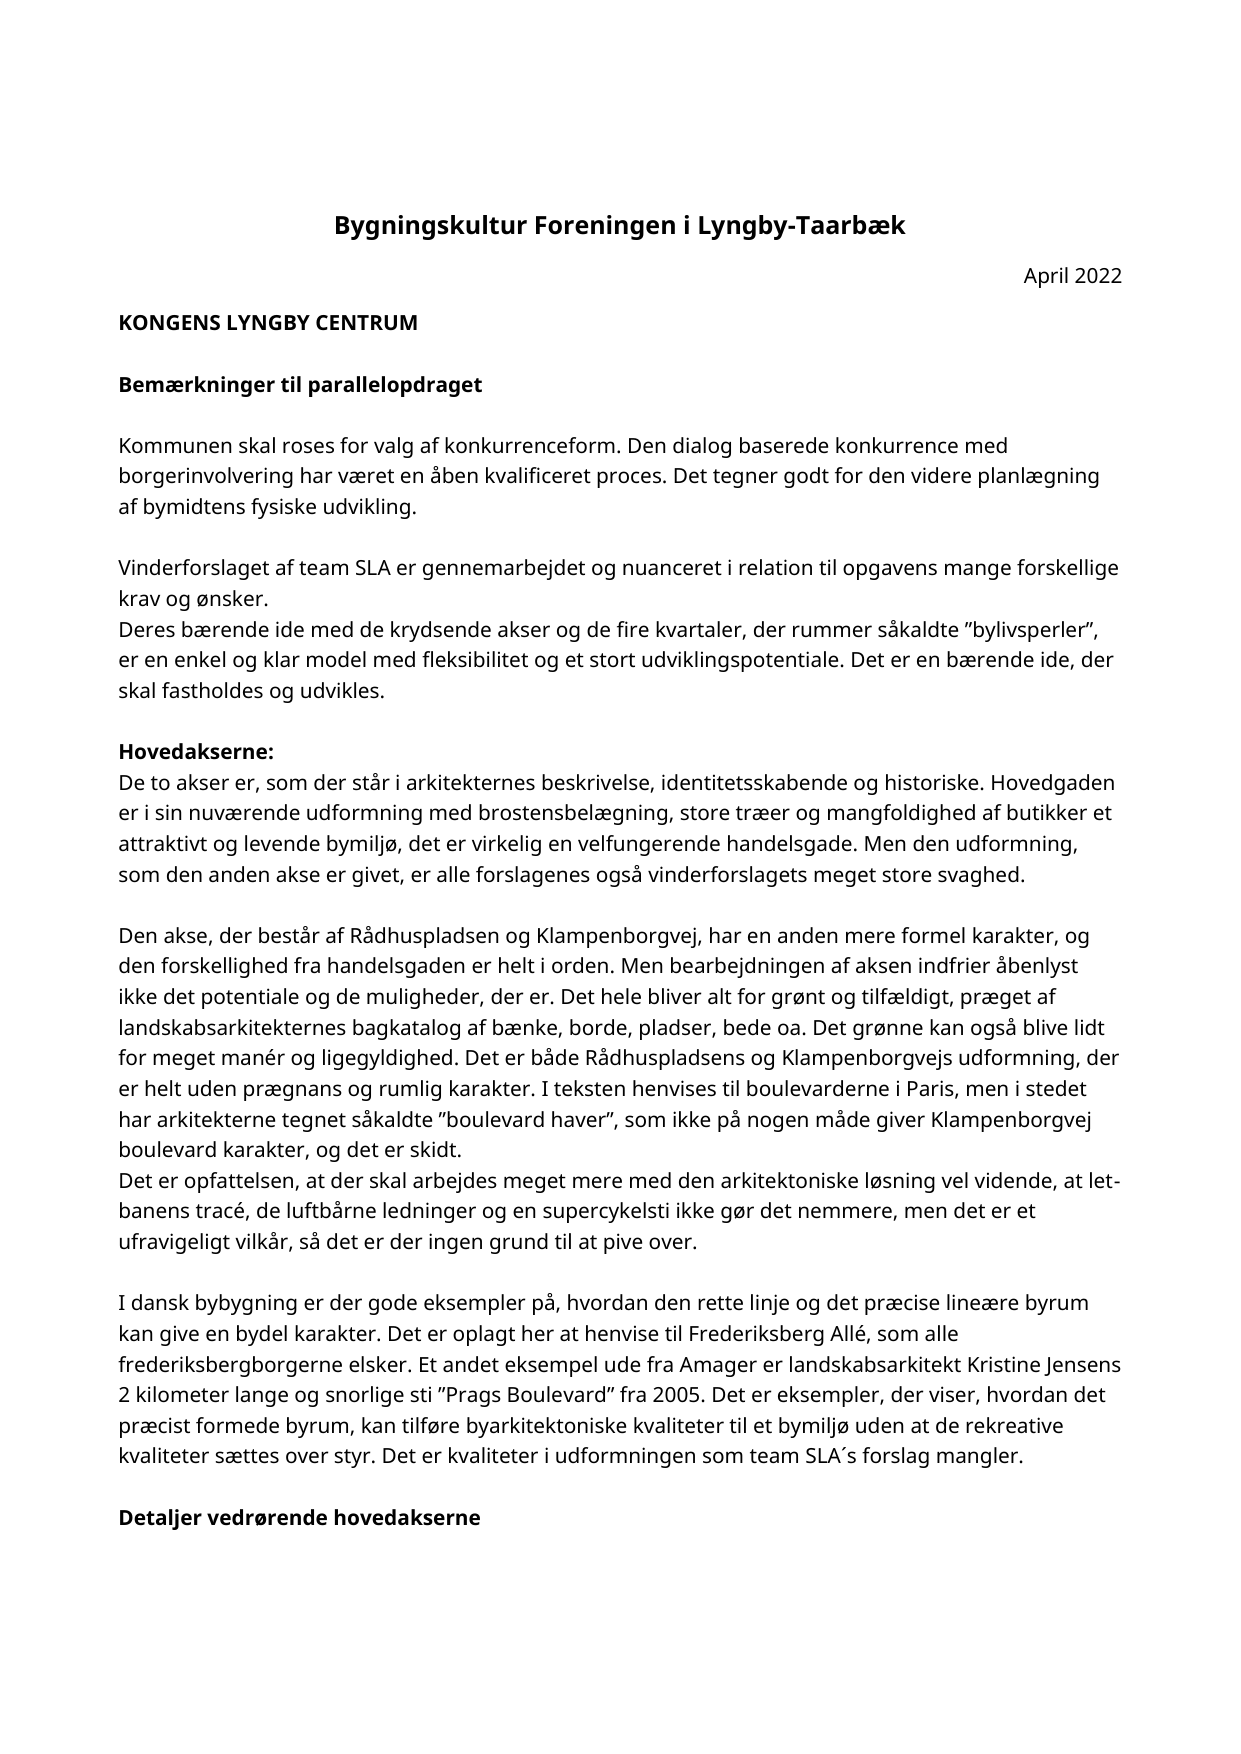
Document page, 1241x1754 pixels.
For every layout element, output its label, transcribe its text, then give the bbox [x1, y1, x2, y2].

text April 2022 [118, 261, 1122, 290]
text De to akser er, som der står i arkitekternes beskrivelse, identitetsskabende og historiske. Hovedgaden er i sin nuværende udformning med brostensbelægning, store træer og mangfoldighed af butikker et attraktivt og levende bymiljø, det er virkelig en velfungerende handelsgade. Men den udformning, som den anden akse er givet, er alle forslagenes også vinderforslagets meget store svaghed. [118, 768, 1122, 888]
text Hovedakserne: [118, 737, 1122, 766]
text KONGENS LYNGBY CENTRUM [118, 308, 1122, 337]
text Bemærkninger til parallelopdraget [118, 370, 1122, 398]
text Detaljer vedrørende hovedakserne [118, 1503, 1122, 1531]
text Det er opfattelsen, at der skal arbejdes meget mere med den arkitektoniske løsning vel vidende, at letbanens tracé, de luftbårne ledninger og en supercykelsti ikke gør det nemmere, men det er et ufravigeligt vilkår, så det er der ingen grund til at pive over. [118, 1166, 1122, 1256]
text Kommunen skal roses for valg af konkurrenceform. Den dialog baserede konkurrence med borgerinvolvering har været en åben kvalificeret proces. Det tegner godt for den videre planlægning af bymidtens fysiske udvikling. [118, 431, 1122, 521]
text Deres bærende ide med de krydsende akser og de fire kvartaler, der rummer såkaldte ”bylivsperler”, er en enkel og klar model med fleksibilitet og et stort udviklingspotentiale. Det er en bærende ide, der skal fastholdes og udvikles. [118, 615, 1122, 704]
text I dansk bybygning er der gode eksempler på, hvordan den rette linje og det præcise lineære byrum kan give en bydel karakter. Det er oplagt her at henvise til Frederiksberg Allé, som alle frederiksbergborgerne elsker. Et andet eksempel ude fra Amager er landskabsarkitekt Kristine Jensens 2 kilometer lange og snorlige sti ”Prags Boulevard” fra 2005. Det er eksempler, der viser, hvordan det præcist formede byrum, kan tilføre byarkitektoniske kvaliteter til et bymiljø uden at de rekreative kvaliteter sættes over styr. Det er kvaliteter i udformningen som team SLA´s forslag mangler. [118, 1288, 1122, 1470]
text Vinderforslaget af team SLA er gennemarbejdet og nuanceret i relation til opgavens mange forskellige krav og ønsker. [118, 553, 1122, 613]
text Bygningskultur Foreningen i Lyngby-Taarbæk [118, 208, 1122, 242]
text Den akse, der består af Rådhuspladsen og Klampenborgvej, har en anden mere formel karakter, og den forskellighed fra handelsgaden er helt i orden. Men bearbejdningen af aksen indfrier åbenlyst ikke det potentiale og de muligheder, der er. Det hele bliver alt for grønt og tilfældigt, præget af landskabsarkitekternes bagkatalog af bænke, borde, pladser, bede oa. Det grønne kan også blive lidt for meget manér og ligegyldighed. Det er både Rådhuspladsens og Klampenborgvejs udformning, der er helt uden prægnans og rumlig karakter. I teksten henvises til boulevarderne i Paris, men i stedet har arkitekterne tegnet såkaldte ”boulevard haver”, som ikke på nogen måde giver Klampenborgvej boulevard karakter, og det er skidt. [118, 921, 1122, 1164]
